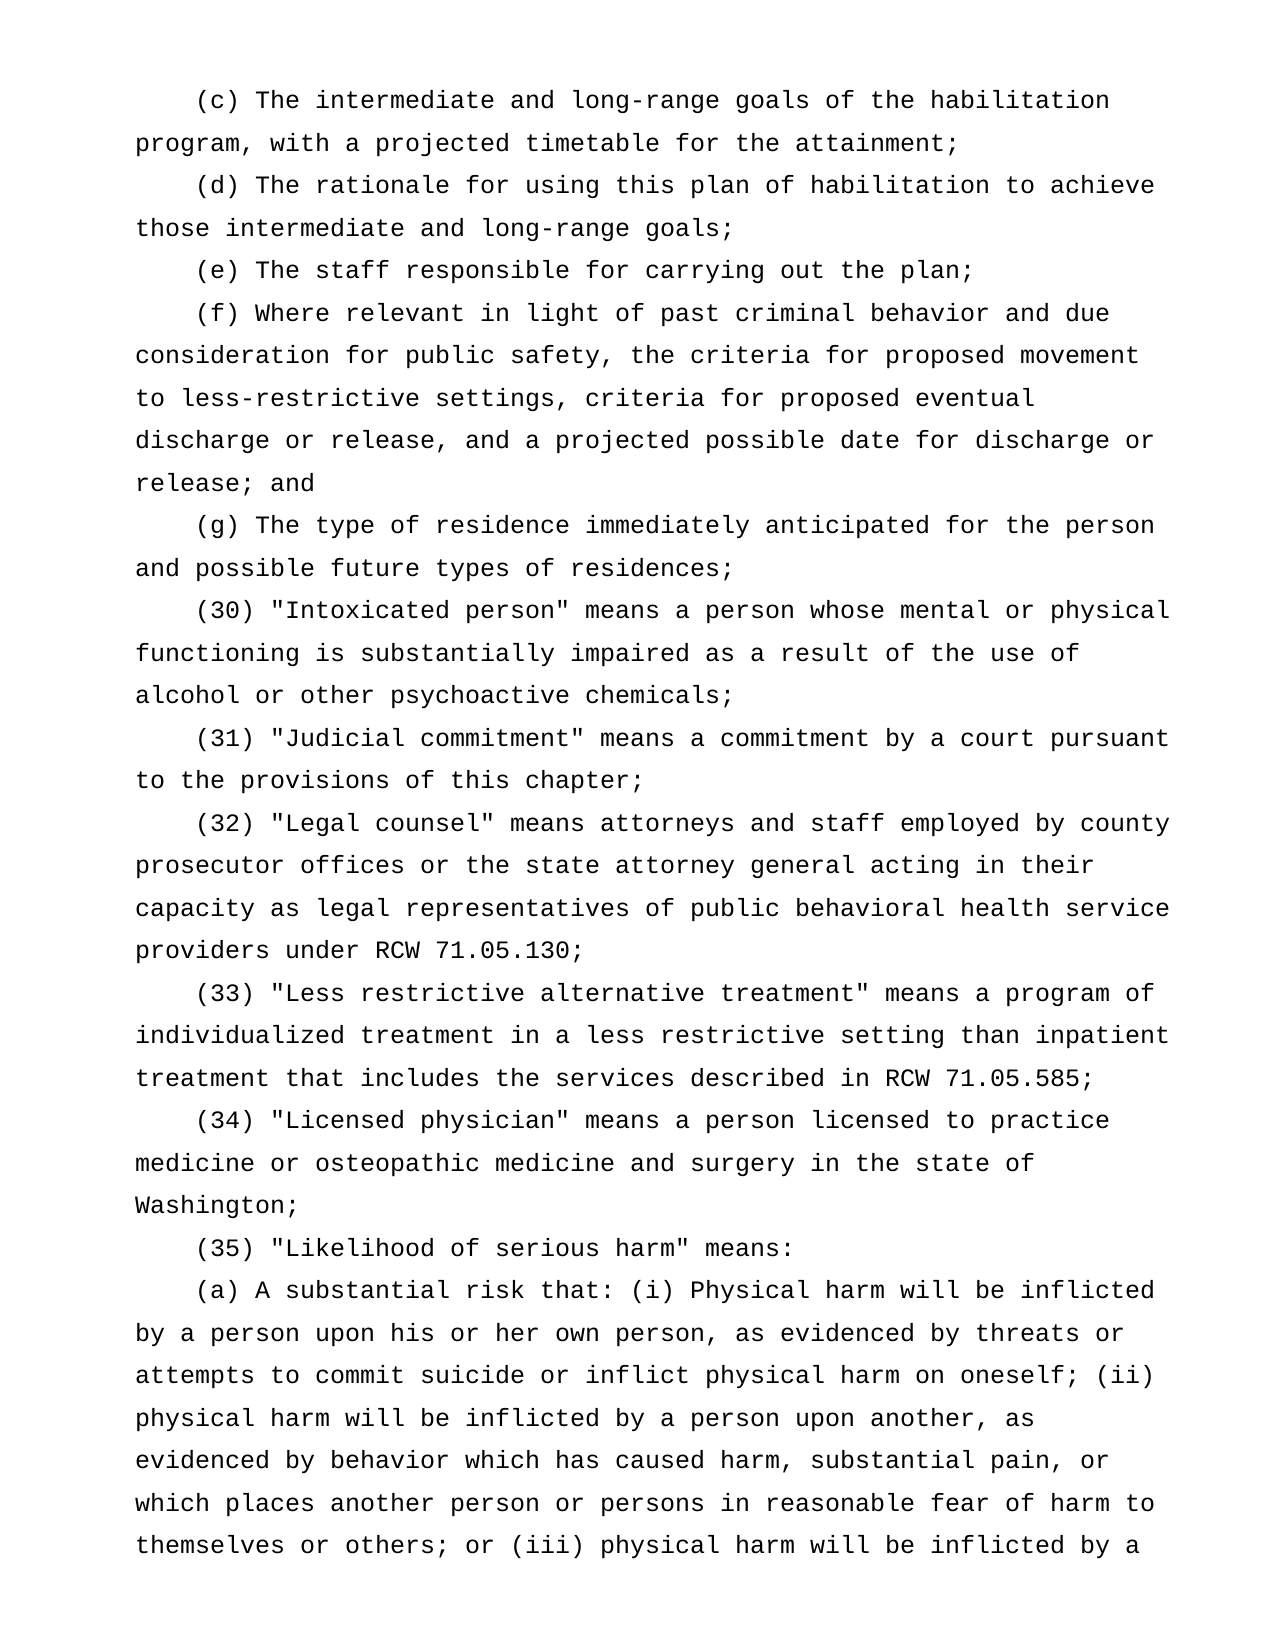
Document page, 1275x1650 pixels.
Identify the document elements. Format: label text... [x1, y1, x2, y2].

text (30) "Intoxicated person" means a person whose mental or physical functioning is substantially impaired as a result of the use of alcohol or other psychoactive chemicals; [135, 585, 1170, 712]
text (e) The staff responsible for carrying out the plan; [135, 245, 1170, 287]
text (f) Where relevant in light of past criminal behavior and due consideration for public safety, the criteria for proposed movement to less-restrictive settings, criteria for proposed eventual discharge or release, and a projected possible date for discharge or release; and [135, 287, 1170, 500]
text (c) The intermediate and long-range goals of the habilitation program, with a projected timetable for the attainment; [135, 75, 1170, 160]
text (35) "Likelihood of serious harm" means: [135, 1222, 1170, 1265]
text (d) The rationale for using this plan of habilitation to achieve those intermediate and long-range goals; [135, 160, 1170, 245]
text (g) The type of residence immediately anticipated for the person and possible future types of residences; [135, 500, 1170, 585]
text (34) "Licensed physician" means a person licensed to practice medicine or osteopathic medicine and surgery in the state of Washington; [135, 1095, 1170, 1222]
text (33) "Less restrictive alternative treatment" means a program of individualized treatment in a less restrictive setting than inpatient treatment that includes the services described in RCW 71.05.585; [135, 967, 1170, 1095]
text (32) "Legal counsel" means attorneys and staff employed by county prosecutor offices or the state attorney general acting in their capacity as legal representatives of public behavioral health service providers under RCW 71.05.130; [135, 797, 1170, 967]
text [135, 1265, 1170, 1562]
text (31) "Judicial commitment" means a commitment by a court pursuant to the provisions of this chapter; [135, 712, 1170, 797]
